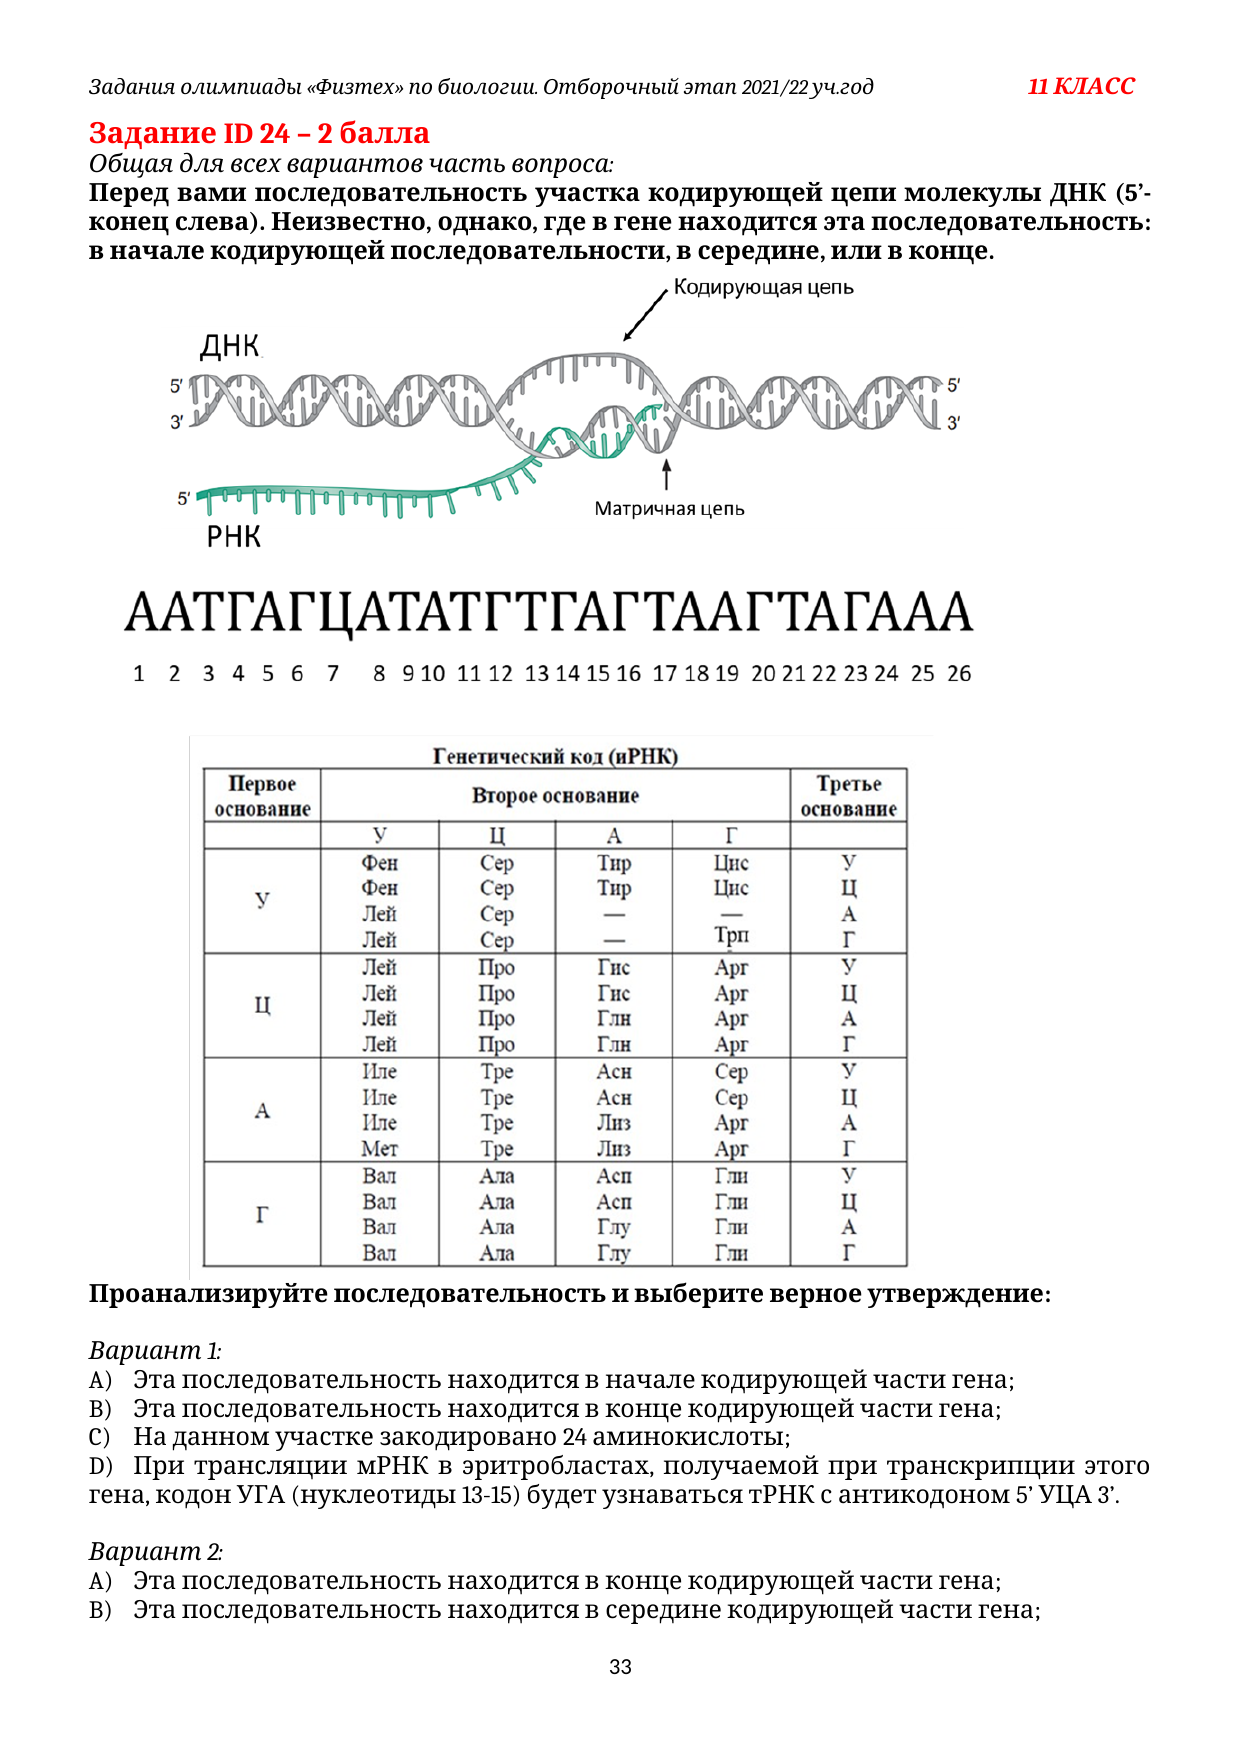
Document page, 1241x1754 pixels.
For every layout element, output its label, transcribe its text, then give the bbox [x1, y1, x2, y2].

picture [88, 265, 1015, 1280]
text Вариант 1: [89, 1337, 1152, 1366]
text Перед вами последовательность участка кодирующей цепи молекулы ДНК (5’-конец слева). Неизвестно, однако, где в гене находится эта последовательность: в начале кодирующей последовательности, в середине, или в конце. [89, 179, 1152, 265]
text Вариант 2: [89, 1538, 1152, 1567]
list На данном участке закодировано 24 аминокислоты; [89, 1423, 1152, 1452]
text Общая для всех вариантов часть вопроса: [89, 150, 1152, 179]
list Эта последовательность находится в конце кодирующей части гена; [89, 1567, 1152, 1596]
text Задание ID 24 – 2 балла [89, 117, 1152, 150]
list Эта последовательность находится в середине кодирующей части гена; [89, 1596, 1152, 1624]
list При трансляции мРНК в эритробластах, получаемой при транскрипции этого гена, кодон УГА (нуклеотиды 13-15) будет узнаваться тРНК с антикодоном 5’ УЦА 3’. [89, 1452, 1152, 1509]
text Проанализируйте последовательность и выберите верное утверждение: [89, 1279, 1152, 1308]
list Эта последовательность находится в начале кодирующей части гена; [89, 1366, 1152, 1394]
list Эта последовательность находится в конце кодирующей части гена; [89, 1394, 1152, 1423]
